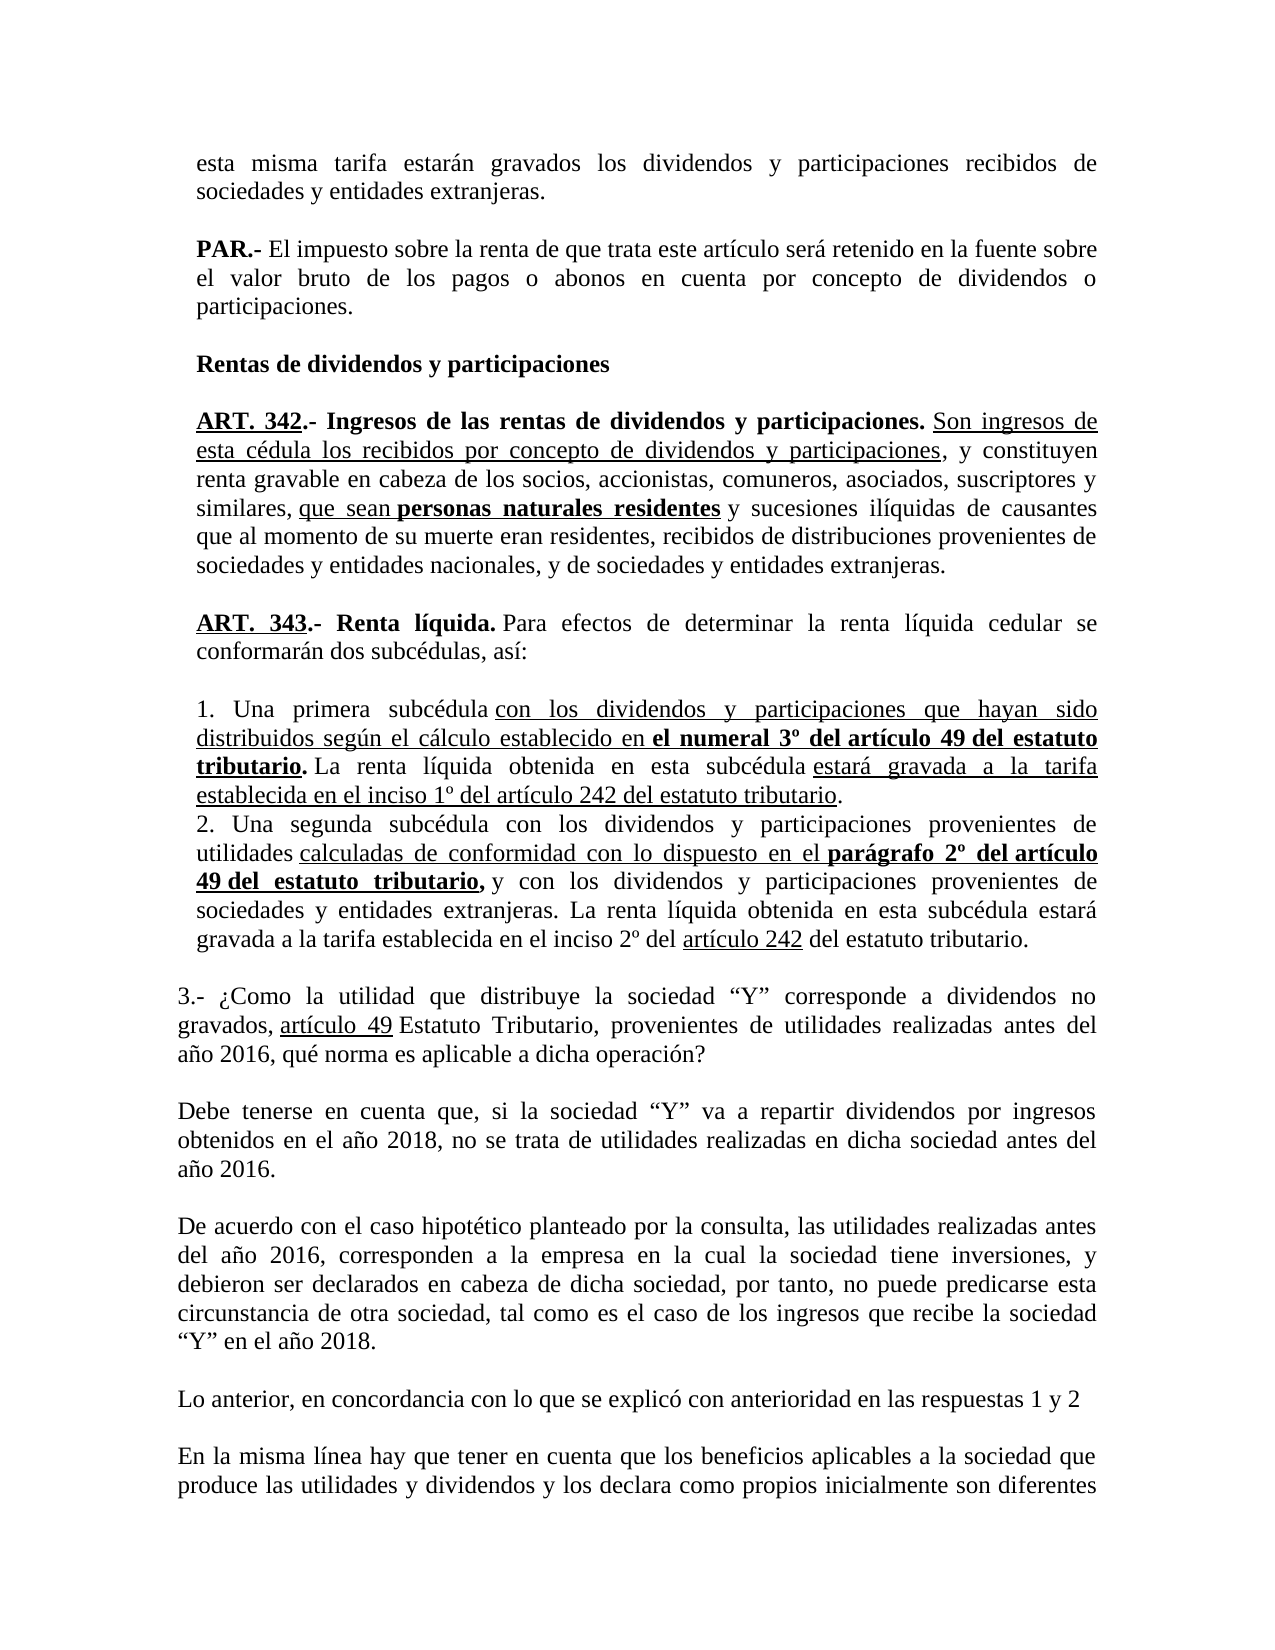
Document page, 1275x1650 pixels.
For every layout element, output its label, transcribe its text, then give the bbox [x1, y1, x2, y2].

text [177, 1441, 1098, 1499]
text Debe tenerse en cuenta que, si la sociedad “Y” va a repartir dividendos por ingresos obtenidos en el año 2018, no se trata de utilidades realizadas en dicha sociedad antes del año 2016. [177, 1096, 1098, 1183]
text PAR.- El impuesto sobre la renta de que trata este artículo será retenido en la fuente sobre el valor bruto de los pagos o abonos en cuenta por concepto de dividendos o participaciones. [196, 234, 1098, 320]
text ART. 342.- Ingresos de las rentas de dividendos y participaciones. Son ingresos de esta cédula los recibidos por concepto de dividendos y participaciones, y constituyen renta gravable en cabeza de los socios, accionistas, comuneros, asociados, suscriptores y similares, que sean personas naturales residentes y sucesiones ilíquidas de causantes que al momento de su muerte eran residentes, recibidos de distribuciones provenientes de sociedades y entidades nacionales, y de sociedades y entidades extranjeras. [196, 406, 1098, 579]
text ART. 343.- Renta líquida. Para efectos de determinar la renta líquida cedular se conformarán dos subcédulas, así: [196, 608, 1098, 665]
text 1. Una primera subcédula con los dividendos y participaciones que hayan sido distribuidos según el cálculo establecido en el numeral 3º del artículo 49 del estatuto tributario. La renta líquida obtenida en esta subcédula estará gravada a la tarifa establecida en el inciso 1º del artículo 242 del estatuto tributario. [196, 694, 1098, 748]
text 3.- ¿Como la utilidad que distribuye la sociedad “Y” corresponde a dividendos no gravados, artículo 49 Estatuto Tributario, provenientes de utilidades realizadas antes del año 2016, qué norma es aplicable a dicha operación? [177, 981, 1098, 1068]
text Lo anterior, en concordancia con lo que se explicó con anterioridad en las respuestas 1 y 2 [177, 1384, 1098, 1413]
text De acuerdo con el caso hipotético planteado por la consulta, las utilidades realizadas antes del año 2016, corresponden a la empresa en la cual la sociedad tiene inversiones, y debieron ser declarados en cabeza de dicha sociedad, por tanto, no puede predicarse esta circunstancia de otra sociedad, tal como es el caso de los ingresos que recibe la sociedad “Y” en el año 2018. [177, 1211, 1098, 1355]
text 2. Una segunda subcédula con los dividendos y participaciones provenientes de utilidades calculadas de conformidad con lo dispuesto en el parágrafo 2º del artículo 49 del estatuto tributario, y con los dividendos y participaciones provenientes de sociedades y entidades extranjeras. La renta líquida obtenida en esta subcédula estará gravada a la tarifa establecida en el inciso 2º del artículo 242 del estatuto tributario. [196, 809, 1098, 953]
text 1. Una primera subcédula con los dividendos y participaciones que hayan sido distribuidos según el cálculo establecido en el numeral 3º del artículo 49 del estatuto tributario. La renta líquida obtenida en esta subcédula estará gravada a la tarifa establecida en el inciso 1º del artículo 242 del estatuto tributario. [196, 749, 1098, 809]
text Rentas de dividendos y participaciones [196, 349, 1098, 378]
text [196, 148, 1098, 205]
